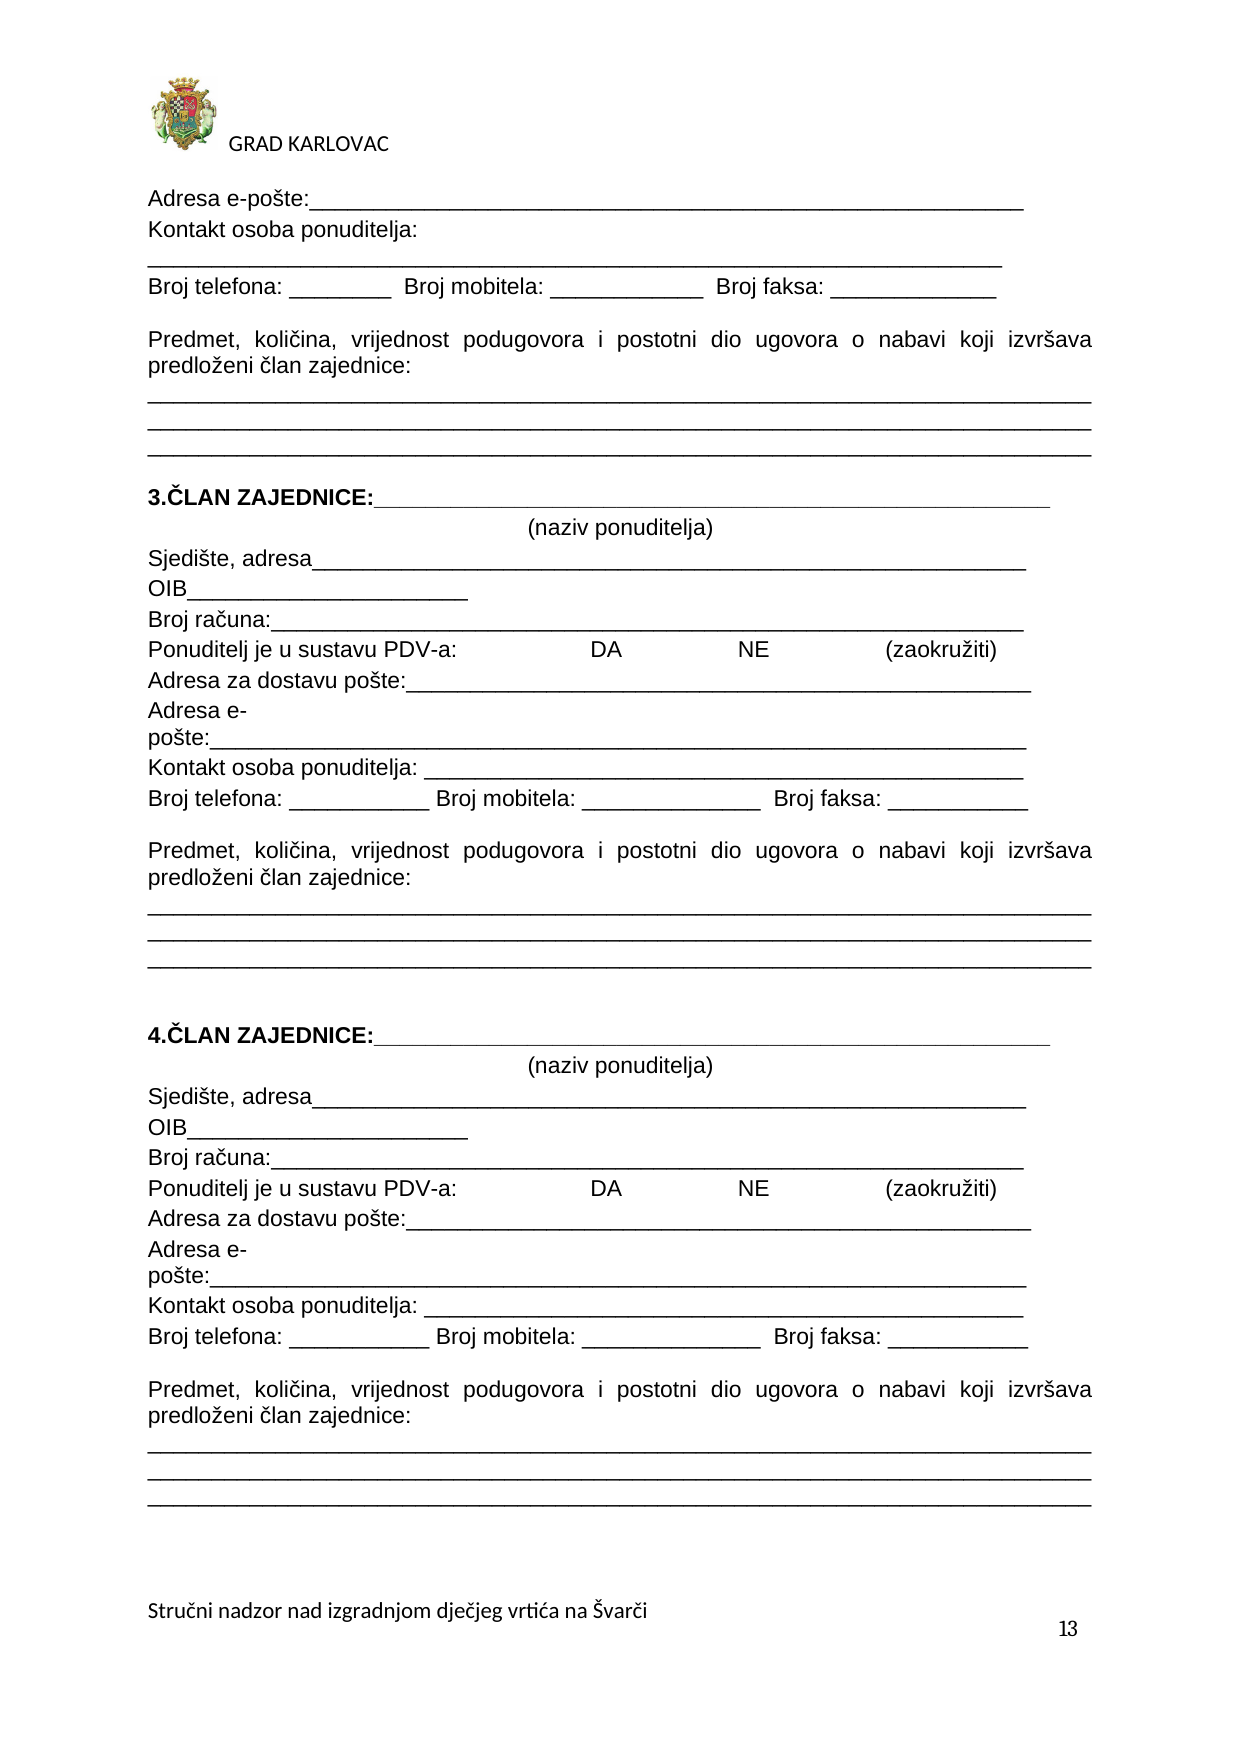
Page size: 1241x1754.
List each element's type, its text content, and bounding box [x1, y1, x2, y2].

text Adresa za dostavu pošte:_________________________________________________ [148, 1205, 1093, 1231]
text Broj telefona: ________ Broj mobitela: ____________ Broj faksa: _____________ [148, 273, 1093, 299]
text Predmet, količina, vrijednost podugovora i postotni dio ugovora o nabavi koji izvršava predloženi član zajednice: [148, 1376, 1093, 1428]
text Broj telefona: ___________ Broj mobitela: ______________ Broj faksa: ___________ [148, 785, 1093, 811]
text (naziv ponuditelja) [148, 514, 1093, 541]
text Broj računa:___________________________________________________________ [148, 606, 1093, 632]
text Predmet, količina, vrijednost podugovora i postotni dio ugovora o nabavi koji izvršava predloženi član zajednice: [148, 326, 1093, 378]
text Broj računa:___________________________________________________________ [148, 1144, 1093, 1170]
text Predmet, količina, vrijednost podugovora i postotni dio ugovora o nabavi koji izvršava predloženi član zajednice: [148, 837, 1093, 890]
text (naziv ponuditelja) [148, 1052, 1093, 1079]
text Sjedište, adresa________________________________________________________ [148, 1083, 1093, 1109]
text OIB______________________ [148, 1113, 1093, 1140]
text 3.ČLAN ZAJEDNICE:_____________________________________________________ [148, 484, 1093, 510]
text Adresa e-pošte:________________________________________________________________ [148, 1236, 1093, 1288]
text OIB______________________ [148, 575, 1093, 602]
text Ponuditelj je u sustavu PDV-a: DA NE (zaokružiti) [148, 636, 1093, 663]
text __________________________________________________________________________ [148, 431, 1093, 457]
text __________________________________________________________________________ [148, 1455, 1093, 1481]
text Adresa e-pošte:________________________________________________________ [148, 185, 1093, 212]
text Kontakt osoba ponuditelja: _______________________________________________ [148, 1292, 1093, 1319]
picture [147, 73, 219, 152]
text 4.ČLAN ZAJEDNICE:_____________________________________________________ [148, 1022, 1093, 1048]
text Sjedište, adresa________________________________________________________ [148, 545, 1093, 571]
text __________________________________________________________________________ [148, 890, 1093, 916]
text Ponuditelj je u sustavu PDV-a: DA NE (zaokružiti) [148, 1174, 1093, 1201]
text __________________________________________________________________________ [148, 1481, 1093, 1507]
text __________________________________________________________________________ [148, 1428, 1093, 1455]
text Adresa e-pošte:________________________________________________________________ [148, 697, 1093, 750]
text __________________________________________________________________________ [148, 404, 1093, 431]
text Adresa za dostavu pošte:_________________________________________________ [148, 667, 1093, 693]
text Kontakt osoba ponuditelja: _______________________________________________ [148, 754, 1093, 781]
text Kontakt osoba ponuditelja: ___________________________________________________________________ [148, 216, 1093, 269]
text __________________________________________________________________________ [148, 378, 1093, 404]
text __________________________________________________________________________ [148, 916, 1093, 943]
text Broj telefona: ___________ Broj mobitela: ______________ Broj faksa: ___________ [148, 1323, 1093, 1349]
text __________________________________________________________________________ [148, 943, 1093, 969]
